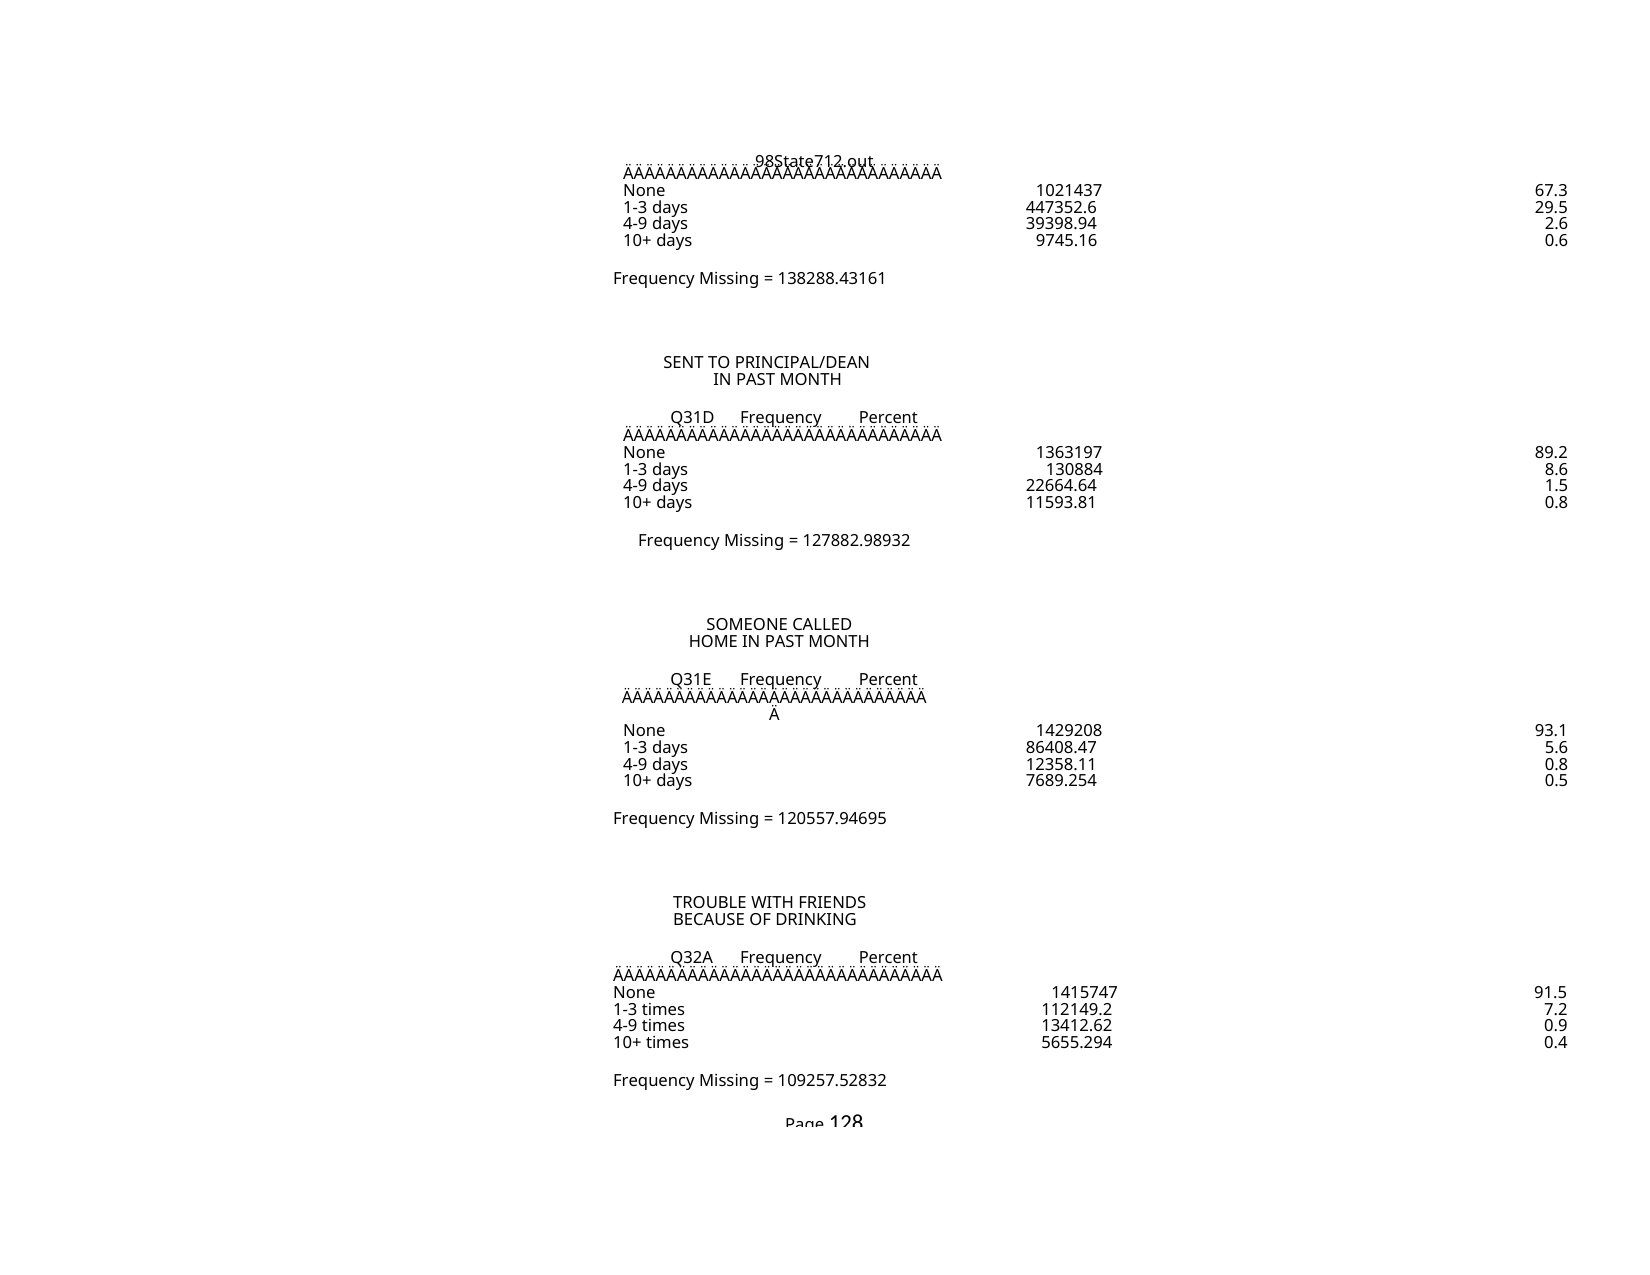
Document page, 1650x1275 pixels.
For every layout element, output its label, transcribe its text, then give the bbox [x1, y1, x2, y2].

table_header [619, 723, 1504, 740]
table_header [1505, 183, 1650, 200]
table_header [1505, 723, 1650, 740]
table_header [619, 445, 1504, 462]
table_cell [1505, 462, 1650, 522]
text ÄÄÄÄÄÄÄÄÄÄÄÄÄÄÄÄÄÄÄÄÄÄÄÄÄÄÄÄÄÄÄ [613, 968, 1417, 985]
text SENT TO PRINCIPAL/DEAN IN PAST MONTH [663, 356, 888, 389]
text ÄÄÄÄÄÄÄÄÄÄÄÄÄÄÄÄÄÄÄÄÄÄÄÄÄÄÄÄÄÄ [623, 428, 1417, 445]
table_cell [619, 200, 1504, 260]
text Frequency Missing = 109257.52832 [613, 1068, 1417, 1091]
text Q31D Frequency Percent [659, 406, 928, 428]
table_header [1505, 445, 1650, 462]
text ÄÄÄÄÄÄÄÄÄÄÄÄÄÄÄÄÄÄÄÄÄÄÄÄÄÄÄÄÄÄ [623, 167, 1417, 183]
text Q32A Frequency Percent [659, 946, 928, 968]
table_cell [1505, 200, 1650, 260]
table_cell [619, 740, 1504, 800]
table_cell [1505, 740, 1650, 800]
text TROUBLE WITH FRIENDS BECAUSE OF DRINKING [673, 896, 878, 929]
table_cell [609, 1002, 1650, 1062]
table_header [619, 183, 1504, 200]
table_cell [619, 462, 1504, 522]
text Frequency Missing = 138288.43161 [613, 267, 1417, 289]
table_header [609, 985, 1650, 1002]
text Frequency Missing = 127882.98932 [609, 528, 938, 551]
text Q31E Frequency Percent [659, 667, 928, 690]
text SOMEONE CALLED HOME IN PAST MONTH [682, 617, 876, 651]
text ÄÄÄÄÄÄÄÄÄÄÄÄÄÄÄÄÄÄÄÄÄÄÄÄÄÄÄÄÄÄ [619, 690, 928, 723]
text Frequency Missing = 120557.94695 [613, 807, 1417, 829]
